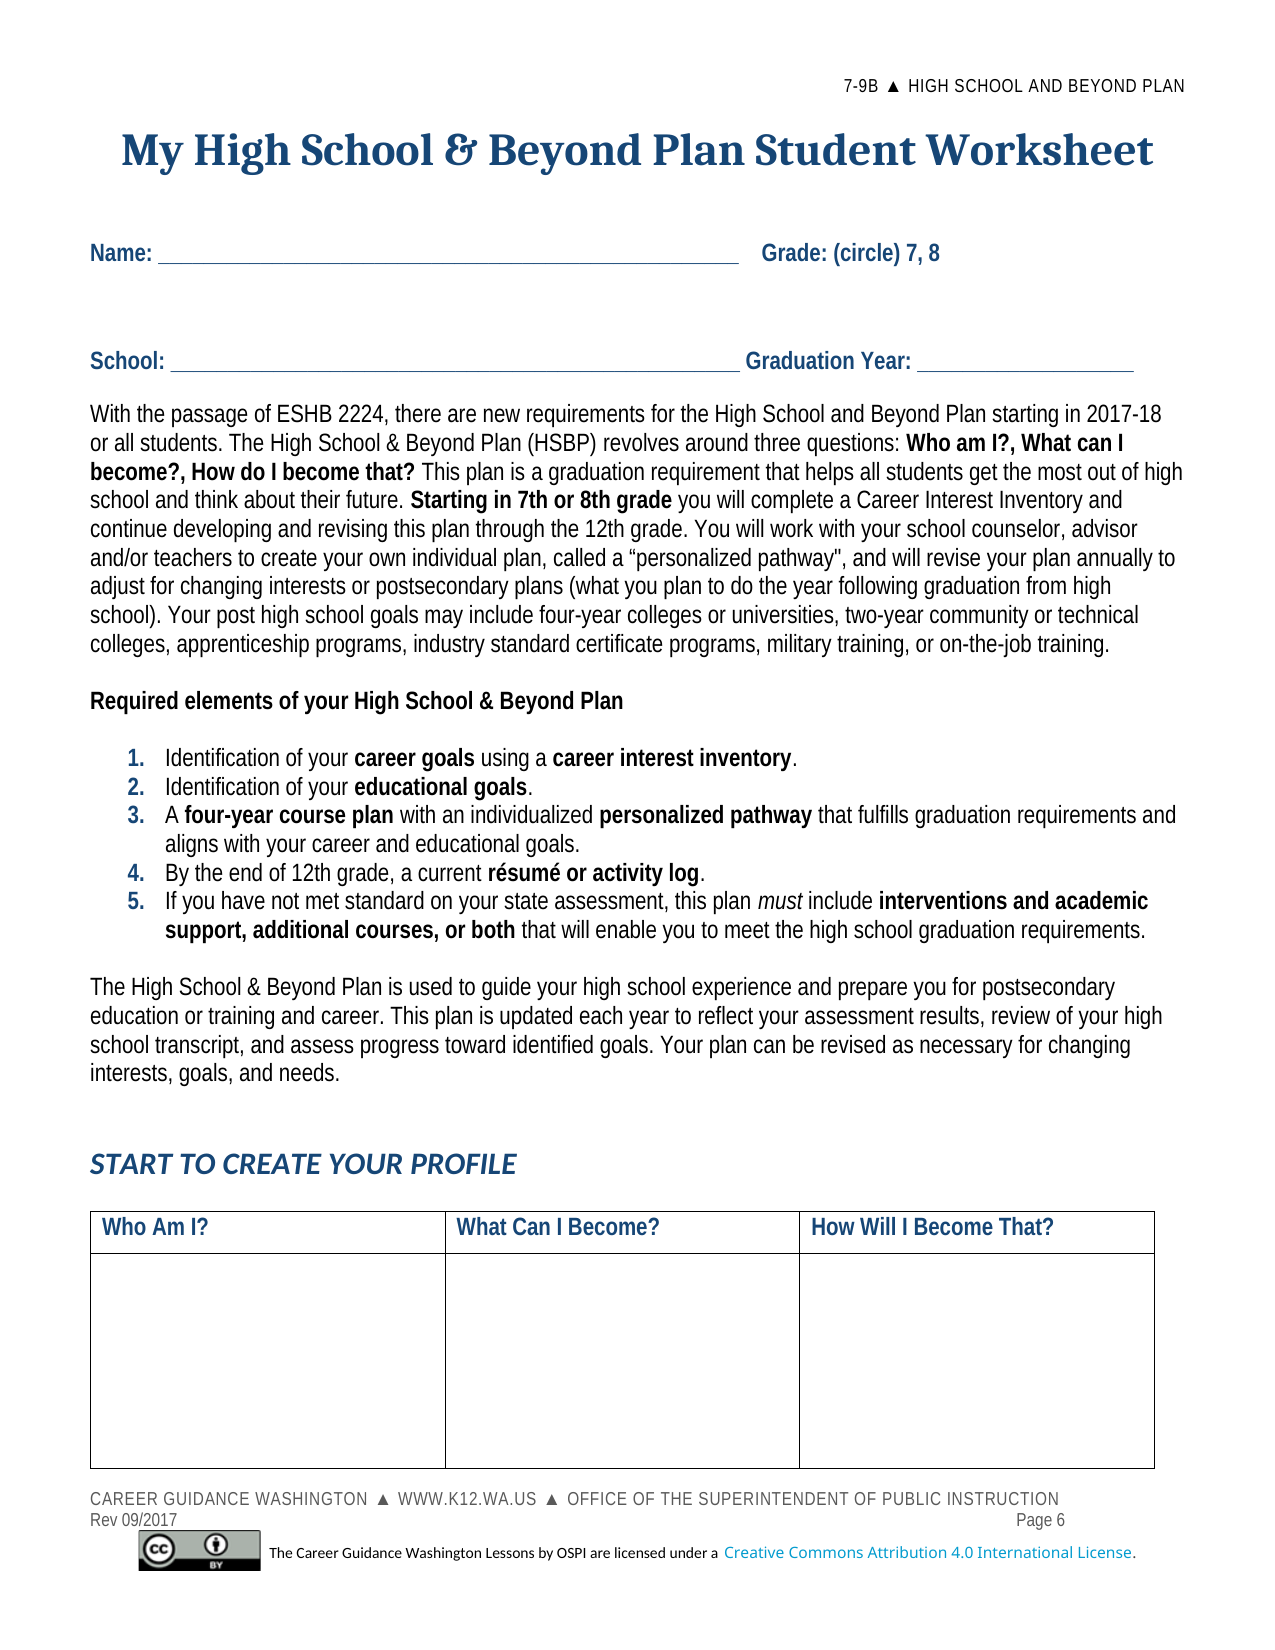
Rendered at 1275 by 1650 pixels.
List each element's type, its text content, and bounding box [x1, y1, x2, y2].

list Identification of your career goals using a career interest inventory. [127, 743, 1185, 772]
text Required elements of your High School & Beyond Plan [90, 686, 1185, 714]
picture [1051, 1549, 1056, 1558]
list Identification of your educational goals. [127, 772, 1185, 800]
picture [938, 1549, 943, 1558]
picture [138, 1530, 261, 1571]
table_header Who Am I? [91, 1212, 445, 1253]
picture [1106, 1549, 1111, 1558]
text With the passage of ESHB 2224, there are new requirements for the High School and Beyond Plan starting in 2017-18 or all students. The High School & Beyond Plan (HSBP) revolves around three questions: Who am I?, What can I become?, How do I become that? This plan is a graduation requirement that helps all students get the most out of high school and think about their future. Starting in 7th or 8th grade you will complete a Career Interest Inventory and continue developing and revising this plan through the 12th grade. You will work with your school counselor, advisor and/or teachers to create your own individual plan, called a “personalized pathway", and will revise your plan annually to adjust for changing interests or postsecondary plans (what you plan to do the year following graduation from high school). Your post high school goals may include four-year colleges or universities, two-year community or technical colleges, apprenticeship programs, industry standard certificate programs, military training, or on-the-job training. [90, 399, 1185, 657]
list A four-year course plan with an individualized personalized pathway that fulfills graduation requirements and aligns with your career and educational goals. [127, 800, 1185, 858]
text Name: ___________________________________________________ Grade: (circle) 7, 8 [90, 238, 1185, 267]
list If you have not met standard on your state assessment, this plan must include interventions and academic support, additional courses, or both that will enable you to meet the high school graduation requirements. [127, 886, 1185, 944]
text School: __________________________________________________ Graduation Year: ___________________ [90, 346, 1185, 374]
picture [1031, 1548, 1036, 1558]
table_cell [91, 1254, 445, 1468]
list By the end of 12th grade, a current résumé or activity log. [127, 858, 1185, 886]
subtitle My High School & Beyond Plan Student Worksheet [90, 124, 1185, 177]
picture [983, 1549, 988, 1558]
picture [808, 1549, 813, 1558]
table_cell [800, 1254, 1154, 1468]
table_header How Will I Become That? [800, 1212, 1154, 1253]
table_header What Can I Become? [446, 1212, 799, 1253]
subtitle START TO CREATE YOUR PROFILE [90, 1144, 1185, 1182]
table_cell [446, 1254, 799, 1468]
text The High School & Beyond Plan is used to guide your high school experience and prepare you for postsecondary education or training and career. This plan is updated each year to reflect your assessment results, review of your high school transcript, and assess progress toward identified goals. Your plan can be revised as necessary for changing interests, goals, and needs. [90, 972, 1185, 1087]
